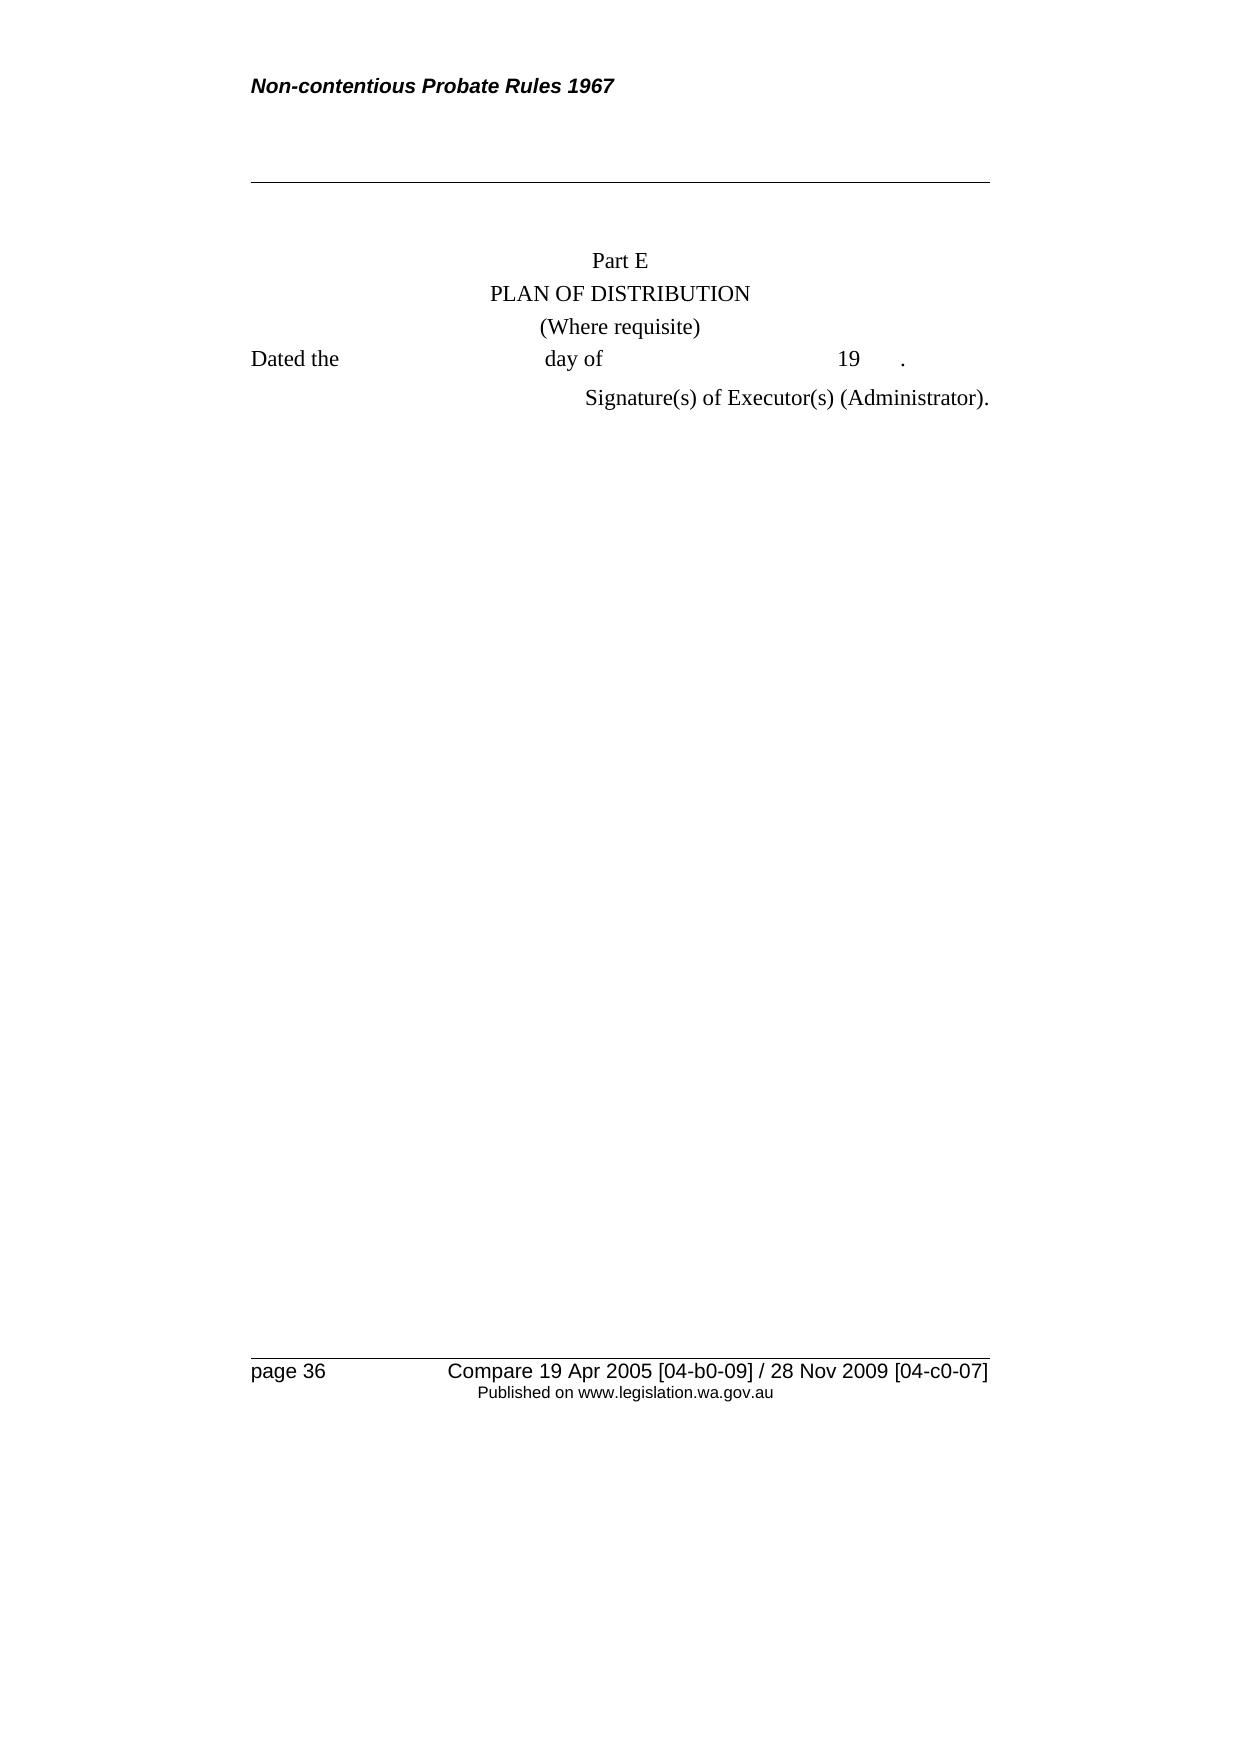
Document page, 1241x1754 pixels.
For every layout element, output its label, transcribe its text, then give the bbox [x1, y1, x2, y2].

text PLAN OF DISTRIBUTION [251, 280, 990, 306]
text Dated the day of 19 . [251, 345, 990, 372]
text (Where requisite) [251, 313, 990, 339]
text Part E [251, 247, 990, 274]
text Signature(s) of Executor(s) (Administrator). [251, 384, 990, 411]
